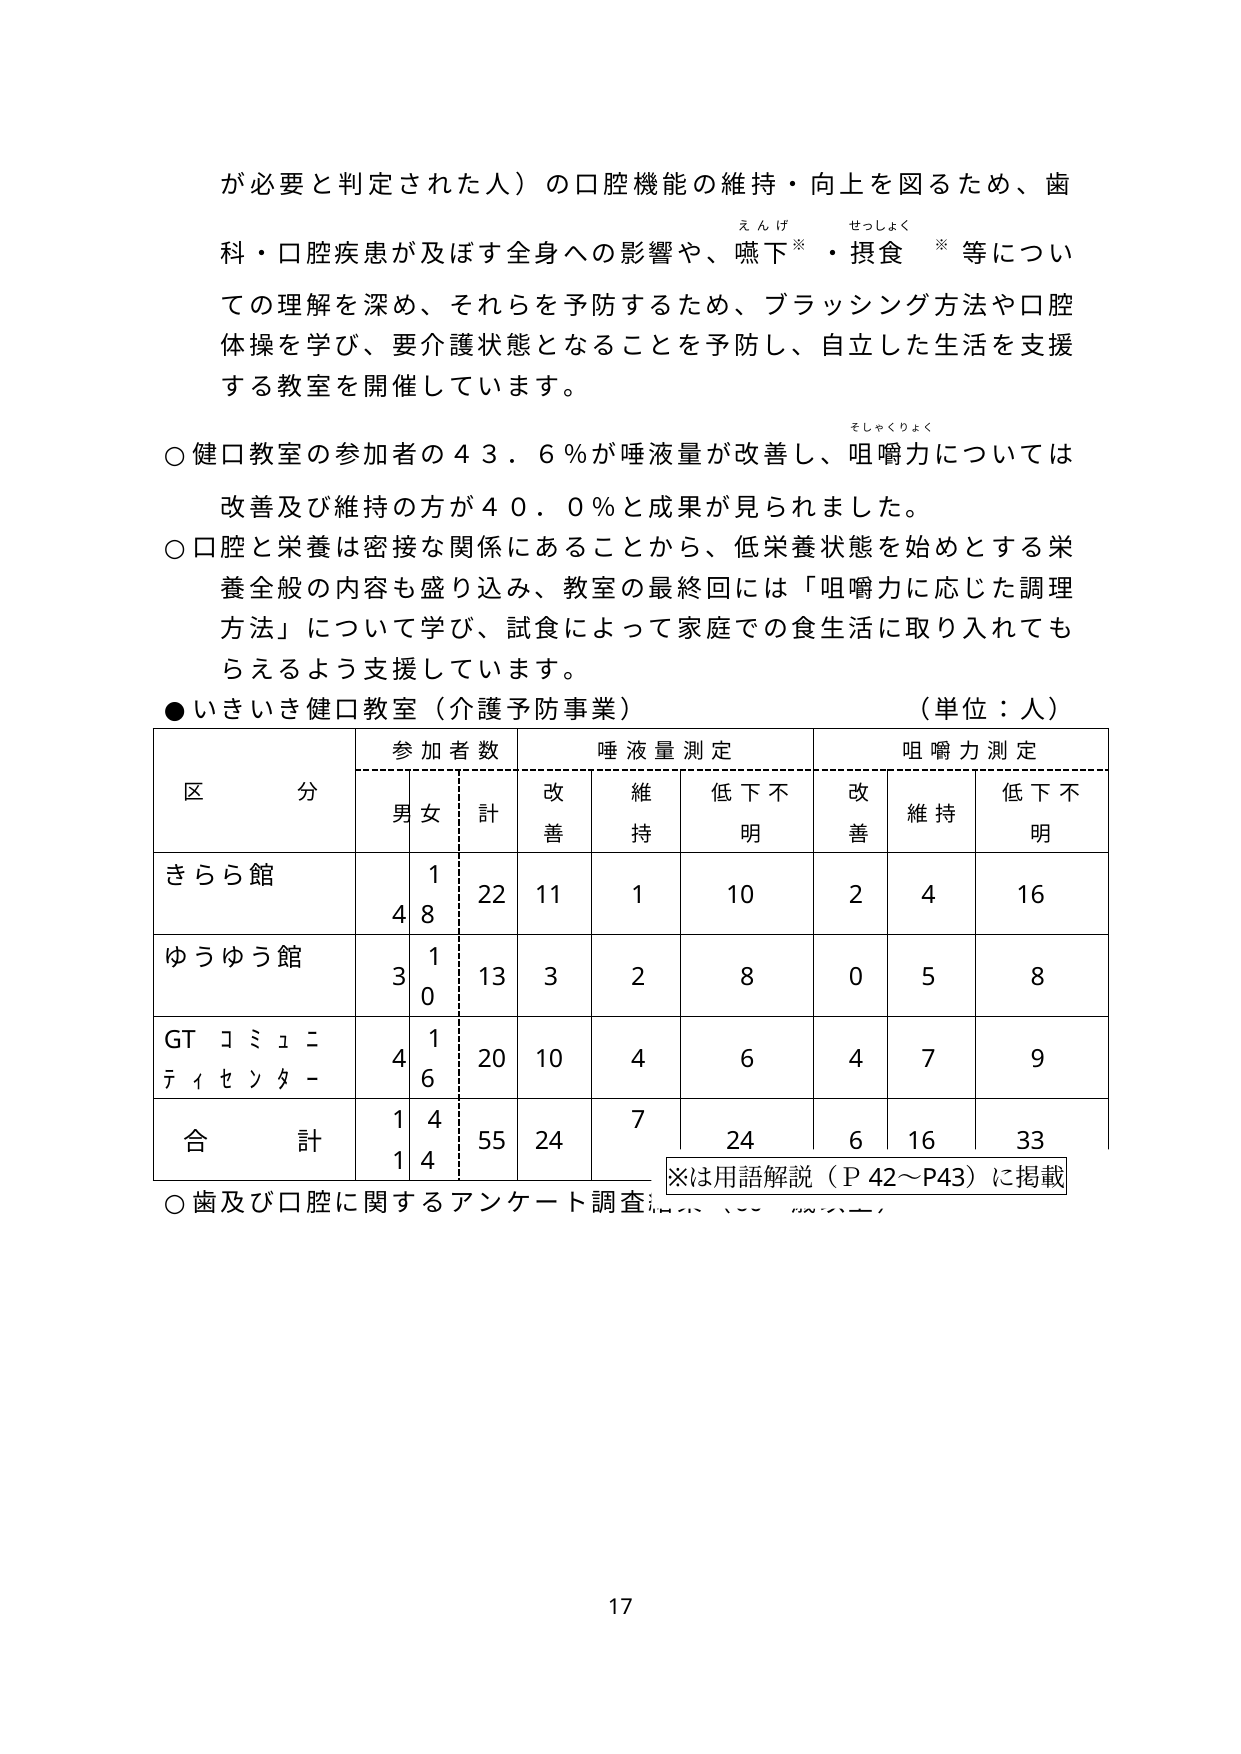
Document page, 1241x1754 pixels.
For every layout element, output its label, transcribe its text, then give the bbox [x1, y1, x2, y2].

table_header 区 分 [154, 729, 355, 852]
table_cell 4 [592, 1017, 680, 1098]
table_header 唾液量測定 [518, 729, 813, 769]
text ○歯及び口腔に関するアンケート調査結果（60歳以上） [163, 1181, 1077, 1221]
table_cell 4 [888, 853, 975, 934]
table_cell 低下不明 [976, 769, 1108, 852]
table_cell 7 [888, 1017, 975, 1098]
table_cell 0 [814, 935, 887, 1016]
table_cell 6 [681, 1017, 813, 1098]
table_cell 11 [356, 1099, 409, 1180]
text ○健口教室の参加者の４３．６％が唾液量が改善し、については改善及び維持の方が４０．０％と成果が見られました。 [163, 404, 1077, 526]
table_cell 20 [459, 1017, 517, 1098]
table_cell 1 [592, 853, 680, 934]
table_cell 5 [888, 935, 975, 1016]
table_cell 22 [459, 853, 517, 934]
table_cell 計 [459, 769, 517, 852]
table_cell 4 [814, 1017, 887, 1098]
table_cell 11 [518, 853, 591, 934]
table_header 参加者数 [356, 729, 517, 769]
table_cell 2 [814, 853, 887, 934]
table_cell 24 [518, 1099, 591, 1180]
table_cell 4 [356, 1017, 409, 1098]
text ○口腔と栄養は密接な関係にあることから、低栄養状態を始めとする栄養全般の内容も盛り込み、教室の最終回には「咀嚼力に応じた調理方法」について学び、試食によって家庭での食生活に取り入れてもらえるよう支援しています。 [163, 526, 1077, 687]
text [163, 162, 1077, 404]
table_cell 改善 [814, 769, 887, 852]
table_cell 2 [592, 935, 680, 1016]
table_cell 9 [976, 1017, 1108, 1098]
table_cell 維持 [888, 769, 975, 852]
text ●いきいき健口教室（介護予防事業） （単位：人） [163, 687, 1077, 728]
table_cell 改善 [518, 769, 591, 852]
table_cell 10 [681, 853, 813, 934]
table_cell 16 [888, 1099, 975, 1149]
table_cell 女 [410, 769, 459, 852]
table_cell 10 [518, 1017, 591, 1098]
table_cell 33 [976, 1099, 1108, 1149]
table_cell 10 [410, 935, 459, 1016]
table_cell GTｺﾐｭﾆﾃｨｾﾝﾀｰ [154, 1017, 355, 1098]
table_cell 維持 [592, 769, 680, 852]
table_header 咀嚼力測定 [814, 729, 1108, 769]
table_cell 18 [410, 853, 459, 934]
table_cell 3 [518, 935, 591, 1016]
table_cell ゆうゆう館 [154, 935, 355, 1016]
table_cell 13 [459, 935, 517, 1016]
table_cell 合 計 [154, 1099, 355, 1180]
table_cell 55 [459, 1099, 517, 1180]
table_cell 24 [681, 1099, 813, 1149]
table_cell 8 [976, 935, 1108, 1016]
table_cell 3 [356, 935, 409, 1016]
table_cell 44 [410, 1099, 459, 1180]
table_cell 8 [681, 935, 813, 1016]
table_cell 16 [976, 853, 1108, 934]
table_cell 16 [410, 1017, 459, 1098]
table_cell きらら館 [154, 853, 355, 934]
table_cell 低下不明 [681, 769, 813, 852]
table_cell 7 [592, 1099, 680, 1180]
table_cell 6 [814, 1099, 887, 1149]
table_cell 男 [356, 769, 409, 852]
table_cell 4 [356, 853, 409, 934]
